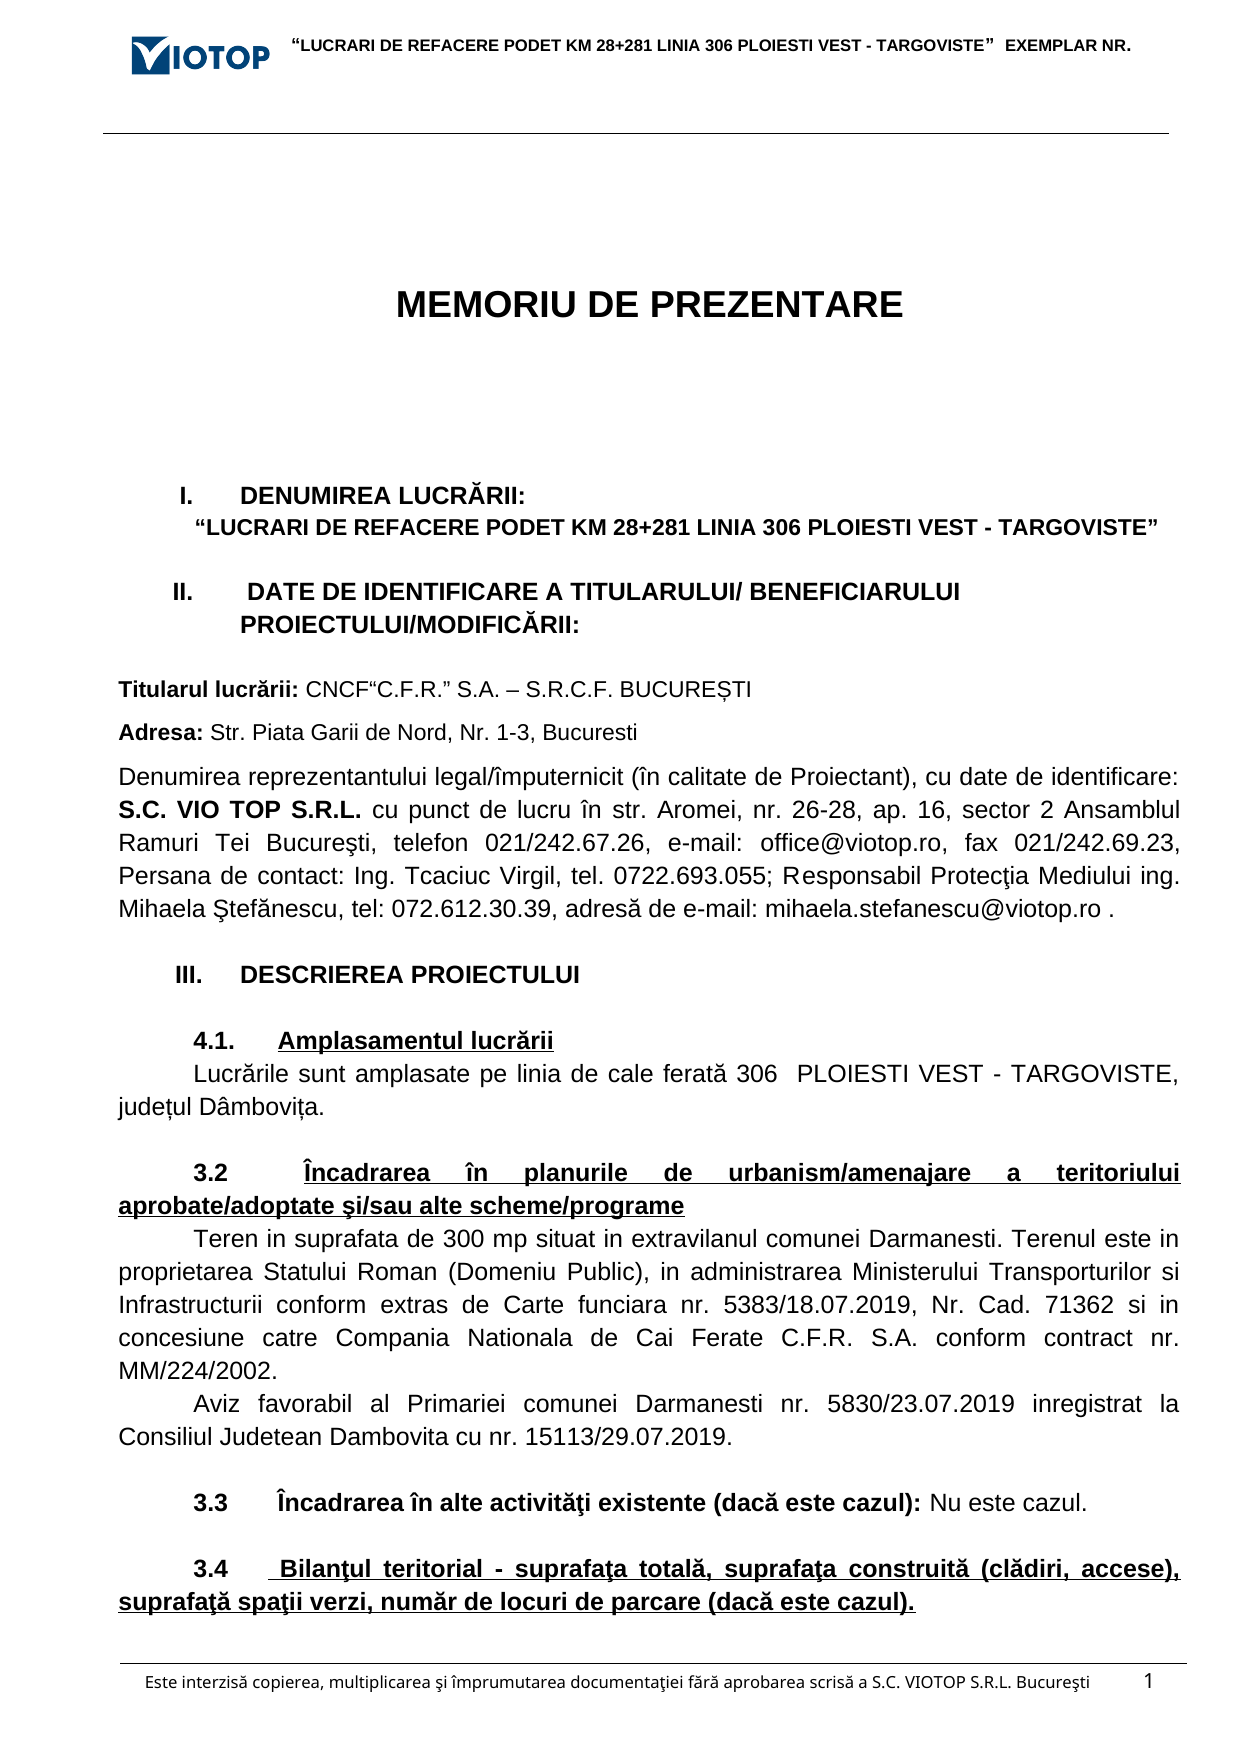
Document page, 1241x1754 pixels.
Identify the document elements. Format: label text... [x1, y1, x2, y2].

picture [123, 28, 278, 83]
text 3.2 Încadrarea în planurile de urbanism/amenajare a teritoriului aprobate/adoptate şi/sau alte scheme/programe [118, 1158, 1181, 1219]
list DATE DE IDENTIFICARE A TITULARULUI/ BENEFICIARULUI PROIECTULUI/MODIFICĂRII: [193, 577, 1181, 639]
list Amplasamentul lucrării [193, 1026, 1181, 1054]
list Încadrarea în alte activităţi existente (dacă este cazul): Nu este cazul. [193, 1488, 1181, 1517]
text Lucrările sunt amplasate pe linia de cale ferată 306 PLOIESTI VEST - TARGOVISTE, județul Dâmbovița. [118, 1059, 1181, 1121]
list Bilanţul teritorial - suprafaţa totală, suprafaţa construită (clădiri, accese), suprafaţă spaţii verzi, număr de locuri de parcare (dacă este cazul). [118, 1554, 1181, 1616]
text Titularul lucrării: CNCF“C.F.R.” S.A. – S.R.C.F. BUCUREȘTI [118, 676, 1181, 702]
text Teren in suprafata de 300 mp situat in extravilanul comunei Darmanesti. Terenul este in proprietarea Statului Roman (Domeniu Public), in administrarea Ministerului Transporturilor si Infrastructurii conform extras de Carte funciara nr. 5383/18.07.2019, Nr. Cad. 71362 si in concesiune catre Compania Nationala de Cai Ferate C.F.R. S.A. conform contract nr. MM/224/2002. [118, 1224, 1181, 1385]
text Denumirea reprezentantului legal/împuternicit (în calitate de Proiectant), cu date de identificare: S.C. VIO TOP S.R.L. cu punct de lucru în str. Aromei, nr. 26-28, ap. 16, sector 2 Ansamblul Ramuri Tei Bucureşti, telefon 021/242.67.26, e-mail: office@viotop.ro, fax 021/242.69.23, Persana de contact: Ing. Tcaciuc Virgil, tel. 0722.693.055; Responsabil Protecţia Mediului ing. Mihaela Ştefănescu, tel: 072.612.30.39, adresă de e-mail: mihaela.stefanescu@viotop.ro . [118, 762, 1181, 922]
list DENUMIREA LUCRĂRII: [193, 481, 1181, 509]
text MEMORIU DE PREZENTARE [118, 283, 1181, 326]
text “LUCRARI DE REFACERE PODET KM 28+281 LINIA 306 PLOIESTI VEST - TARGOVISTE” [118, 514, 1181, 540]
text Aviz favorabil al Primariei comunei Darmanesti nr. 5830/23.07.2019 inregistrat la Consiliul Judetean Dambovita cu nr. 15113/29.07.2019. [118, 1389, 1181, 1451]
text Adresa: Str. Piata Garii de Nord, Nr. 1-3, Bucuresti [118, 719, 1181, 745]
list DESCRIEREA PROIECTULUI [202, 960, 1181, 988]
